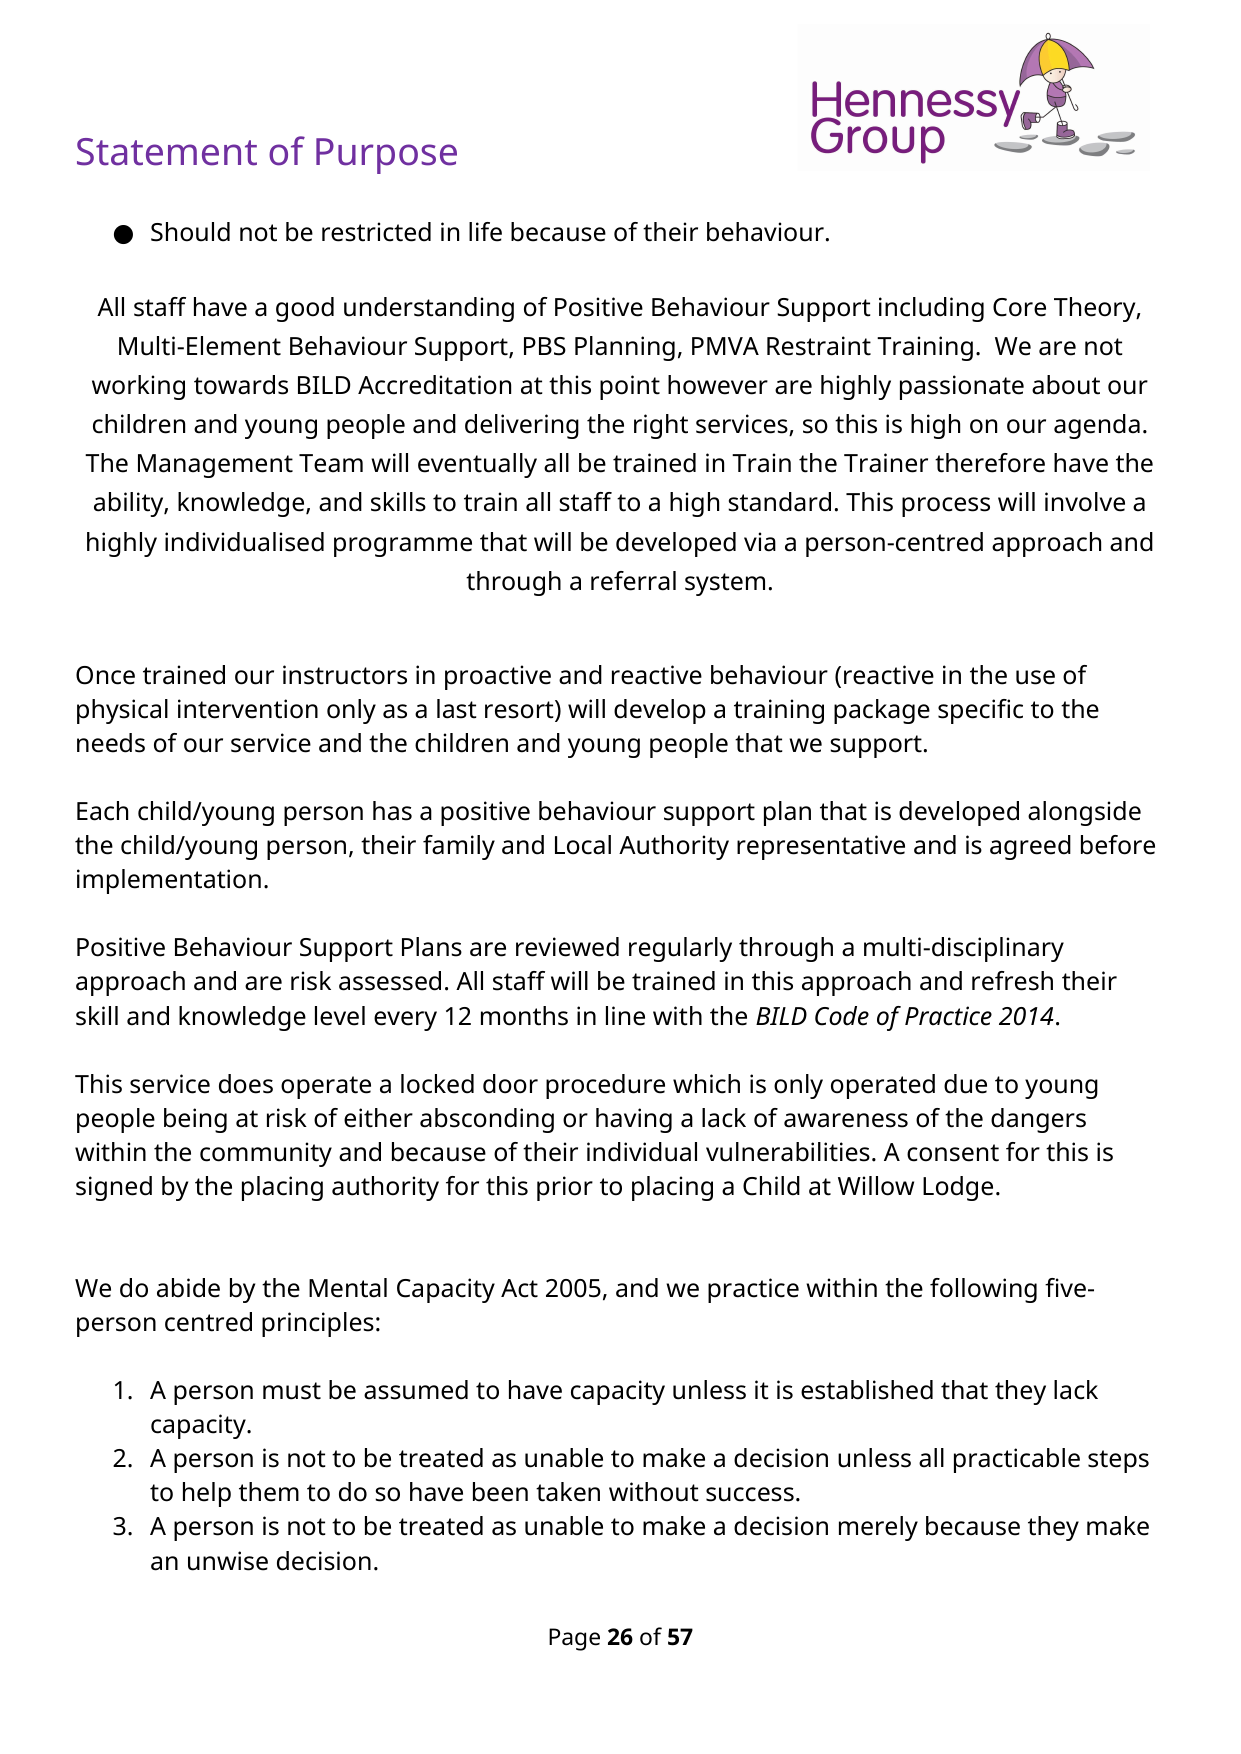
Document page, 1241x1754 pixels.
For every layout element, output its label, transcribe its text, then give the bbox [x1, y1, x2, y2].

list A person must be assumed to have capacity unless it is established that they lack capacity. [112, 1373, 1165, 1441]
text This service does operate a locked door procedure which is only operated due to young people being at risk of either absconding or having a lack of awareness of the dangers within the community and because of their individual vulnerabilities. A consent for this is signed by the placing authority for this prior to placing a Child at Willow Lodge. [75, 1066, 1165, 1202]
text All staff have a good understanding of Positive Behaviour Support including Core Theory, Multi-Element Behaviour Support, PBS Planning, PMVA Restraint Training. We are not working towards BILD Accreditation at this point however are highly passionate about our children and young people and delivering the right services, so this is high on our agenda. The Management Team will eventually all be trained in Train the Trainer therefore have the ability, knowledge, and skills to train all staff to a high standard. This process will involve a highly individualised programme that will be developed via a person-centred approach and through a referral system. [75, 289, 1165, 597]
text We do abide by the Mental Capacity Act 2005, and we practice within the following five-person centred principles: [75, 1271, 1165, 1339]
list A person is not to be treated as unable to make a decision unless all practicable steps to help them to do so have been taken without success. [112, 1441, 1165, 1509]
text Positive Behaviour Support Plans are reviewed regularly through a multi-disciplinary approach and are risk assessed. All staff will be trained in this approach and refresh their skill and knowledge level every 12 months in line with the BILD Code of Practice 2014. [75, 930, 1165, 1032]
picture [797, 24, 1150, 171]
text Each child/young person has a positive behaviour support plan that is developed alongside the child/young person, their family and Local Authority representative and is agreed before implementation. [75, 794, 1165, 896]
list A person is not to be treated as unable to make a decision merely because they make an unwise decision. [112, 1509, 1165, 1577]
list Should not be restricted in life because of their behaviour. [112, 204, 1165, 255]
text Once trained our instructors in proactive and reactive behaviour (reactive in the use of physical intervention only as a last resort) will develop a training package specific to the needs of our service and the children and young people that we support. [75, 657, 1165, 760]
